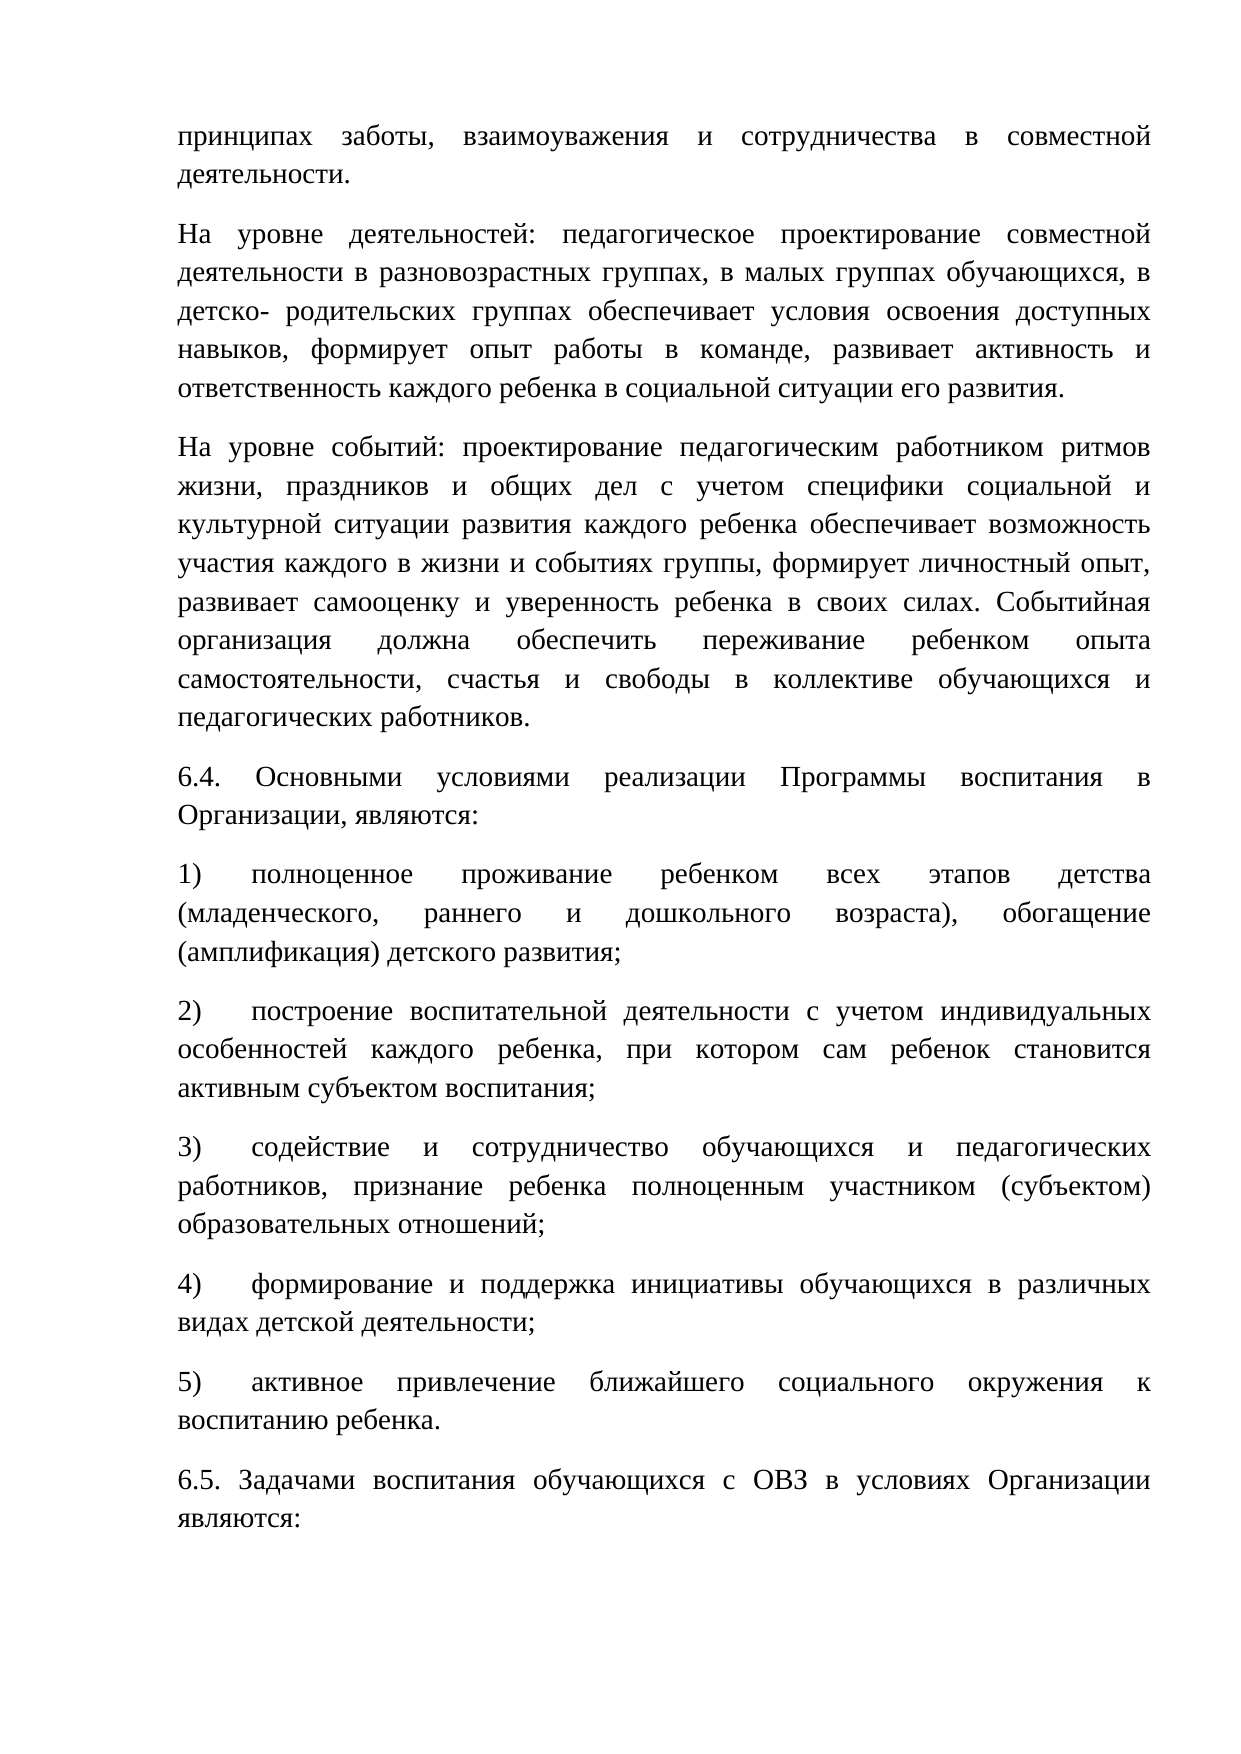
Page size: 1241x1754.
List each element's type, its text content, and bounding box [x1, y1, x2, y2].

text 6.4. Основными условиями реализации Программы воспитания в Организации, являются: [177, 759, 1152, 831]
text 2) построение воспитательной деятельности с учетом индивидуальных особенностей каждого ребенка, при котором сам ребенок становится активным субъектом воспитания; [177, 993, 1152, 1104]
text На уровне деятельностей: педагогическое проектирование совместной деятельности в разновозрастных группах, в малых группах обучающихся, в детско- родительских группах обеспечивает условия освоения доступных навыков, формирует опыт работы в команде, развивает активность и ответственность каждого ребенка в социальной ситуации его развития. [177, 216, 1152, 404]
text 1) полноценное проживание ребенком всех этапов детства (младенческого, раннего и дошкольного возраста), обогащение (амплификация) детского развития; [177, 857, 1152, 967]
text 4) формирование и поддержка инициативы обучающихся в различных видах детской деятельности; [177, 1266, 1152, 1338]
text 6.5. Задачами воспитания обучающихся с ОВЗ в условиях Организации являются: [177, 1462, 1152, 1534]
text На уровне событий: проектирование педагогическим работником ритмов жизни, праздников и общих дел с учетом специфики социальной и культурной ситуации развития каждого ребенка обеспечивает возможность участия каждого в жизни и событиях группы, формирует личностный опыт, развивает самооценку и уверенность ребенка в своих силах. Событийная организация должна обеспечить переживание ребенком опыта самостоятельности, счастья и свободы в коллективе обучающихся и педагогических работников. [177, 429, 1152, 733]
text 3) содействие и сотрудничество обучающихся и педагогических работников, признание ребенка полноценным участником (субъектом) образовательных отношений; [177, 1129, 1152, 1240]
text 5) активное привлечение ближайшего социального окружения к воспитанию ребенка. [177, 1364, 1152, 1436]
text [177, 118, 1152, 190]
